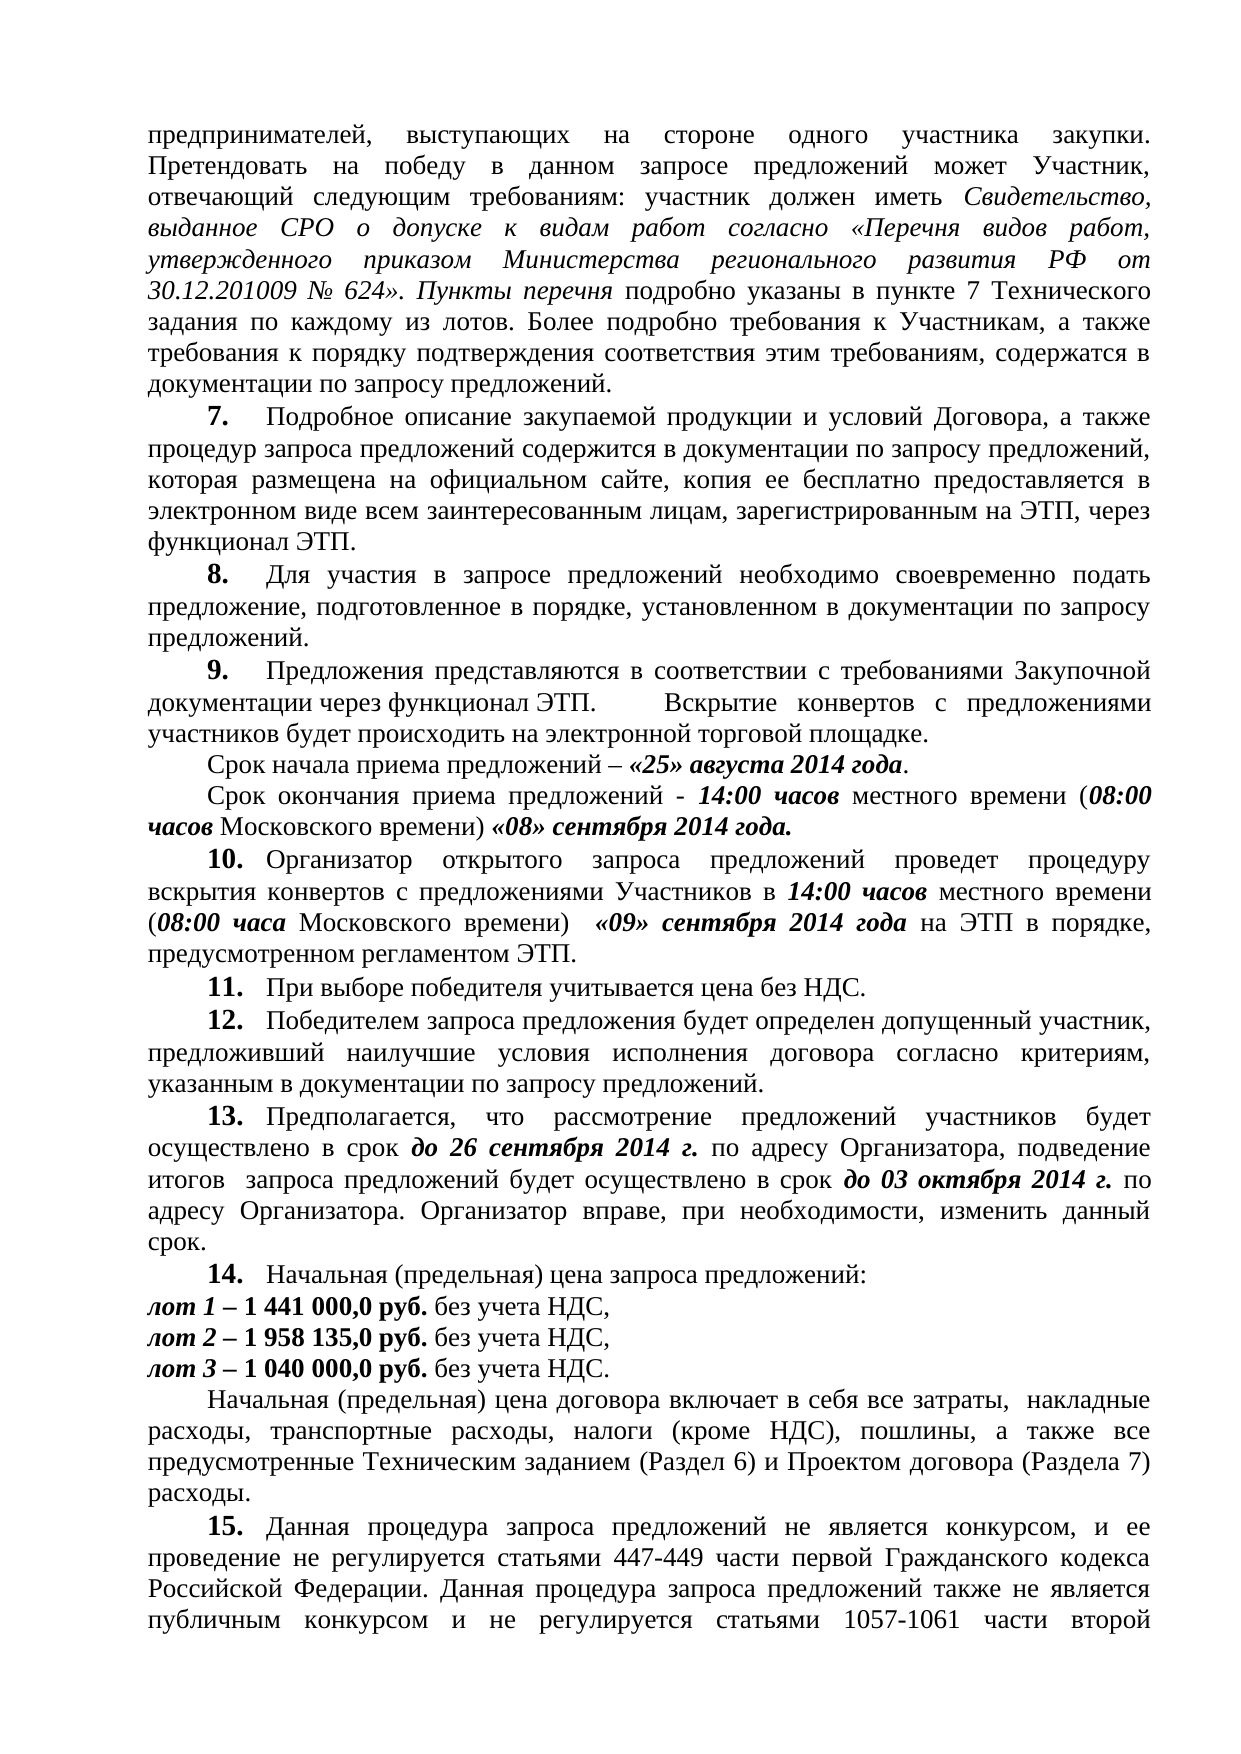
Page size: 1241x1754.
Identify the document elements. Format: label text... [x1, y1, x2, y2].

list Срок начала приема предложений – «25» августа 2014 года. [148, 748, 1152, 779]
list Организатор открытого запроса предложений проведет процедуру вскрытия конвертов с предложениями Участников в 14:00 часов местного времени (08:00 часа Московского времени) «09» сентября 2014 года на ЭТП в порядке, предусмотренном регламентом ЭТП. [148, 842, 1152, 969]
list Срок окончания приема предложений - 14:00 часов местного времени (08:00 часов Московского времени) «08» сентября 2014 года. [148, 779, 1152, 842]
list Победителем запроса предложения будет определен допущенный участник, предложивший наилучшие условия исполнения договора согласно критериям, указанным в документации по запросу предложений. [148, 1002, 1152, 1098]
text лот 1 – 1 441 000,0 руб. без учета НДС, [148, 1290, 1152, 1321]
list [148, 1508, 1152, 1635]
text лот 2 – 1 958 135,0 руб. без учета НДС, [148, 1321, 1152, 1352]
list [148, 118, 1152, 398]
text Начальная (предельная) цена договора включает в себя все затраты, накладные расходы, транспортные расходы, налоги (кроме НДС), пошлины, а также все предусмотренные Техническим заданием (Раздел 6) и Проектом договора (Раздела 7) расходы. [148, 1383, 1152, 1508]
list Начальная (предельная) цена запроса предложений: [148, 1256, 1152, 1290]
list При выборе победителя учитывается цена без НДС. [148, 969, 1152, 1002]
list Подробное описание закупаемой продукции и условий Договора, а также процедур запроса предложений содержится в документации по запросу предложений, которая размещена на официальном сайте, копия ее бесплатно предоставляется в электронном виде всем заинтересованным лицам, зарегистрированным на ЭТП, через функционал ЭТП. [148, 398, 1152, 557]
list Предложения представляются в соответствии с требованиями Закупочной документации через функционал ЭТП. Вскрытие конвертов с предложениями участников будет происходить на электронной торговой площадке. [148, 652, 1152, 748]
text лот 3 – 1 040 000,0 руб. без учета НДС. [148, 1352, 1152, 1383]
list Предполагается, что рассмотрение предложений участников будет осуществлено в срок до 26 сентября 2014 г. по адресу Организатора, подведение итогов запроса предложений будет осуществлено в срок до 03 октября 2014 г. по адресу Организатора. Организатор вправе, при необходимости, изменить данный срок. [148, 1098, 1152, 1256]
list Для участия в запросе предложений необходимо своевременно подать предложение, подготовленное в порядке, установленном в документации по запросу предложений. [148, 557, 1152, 652]
